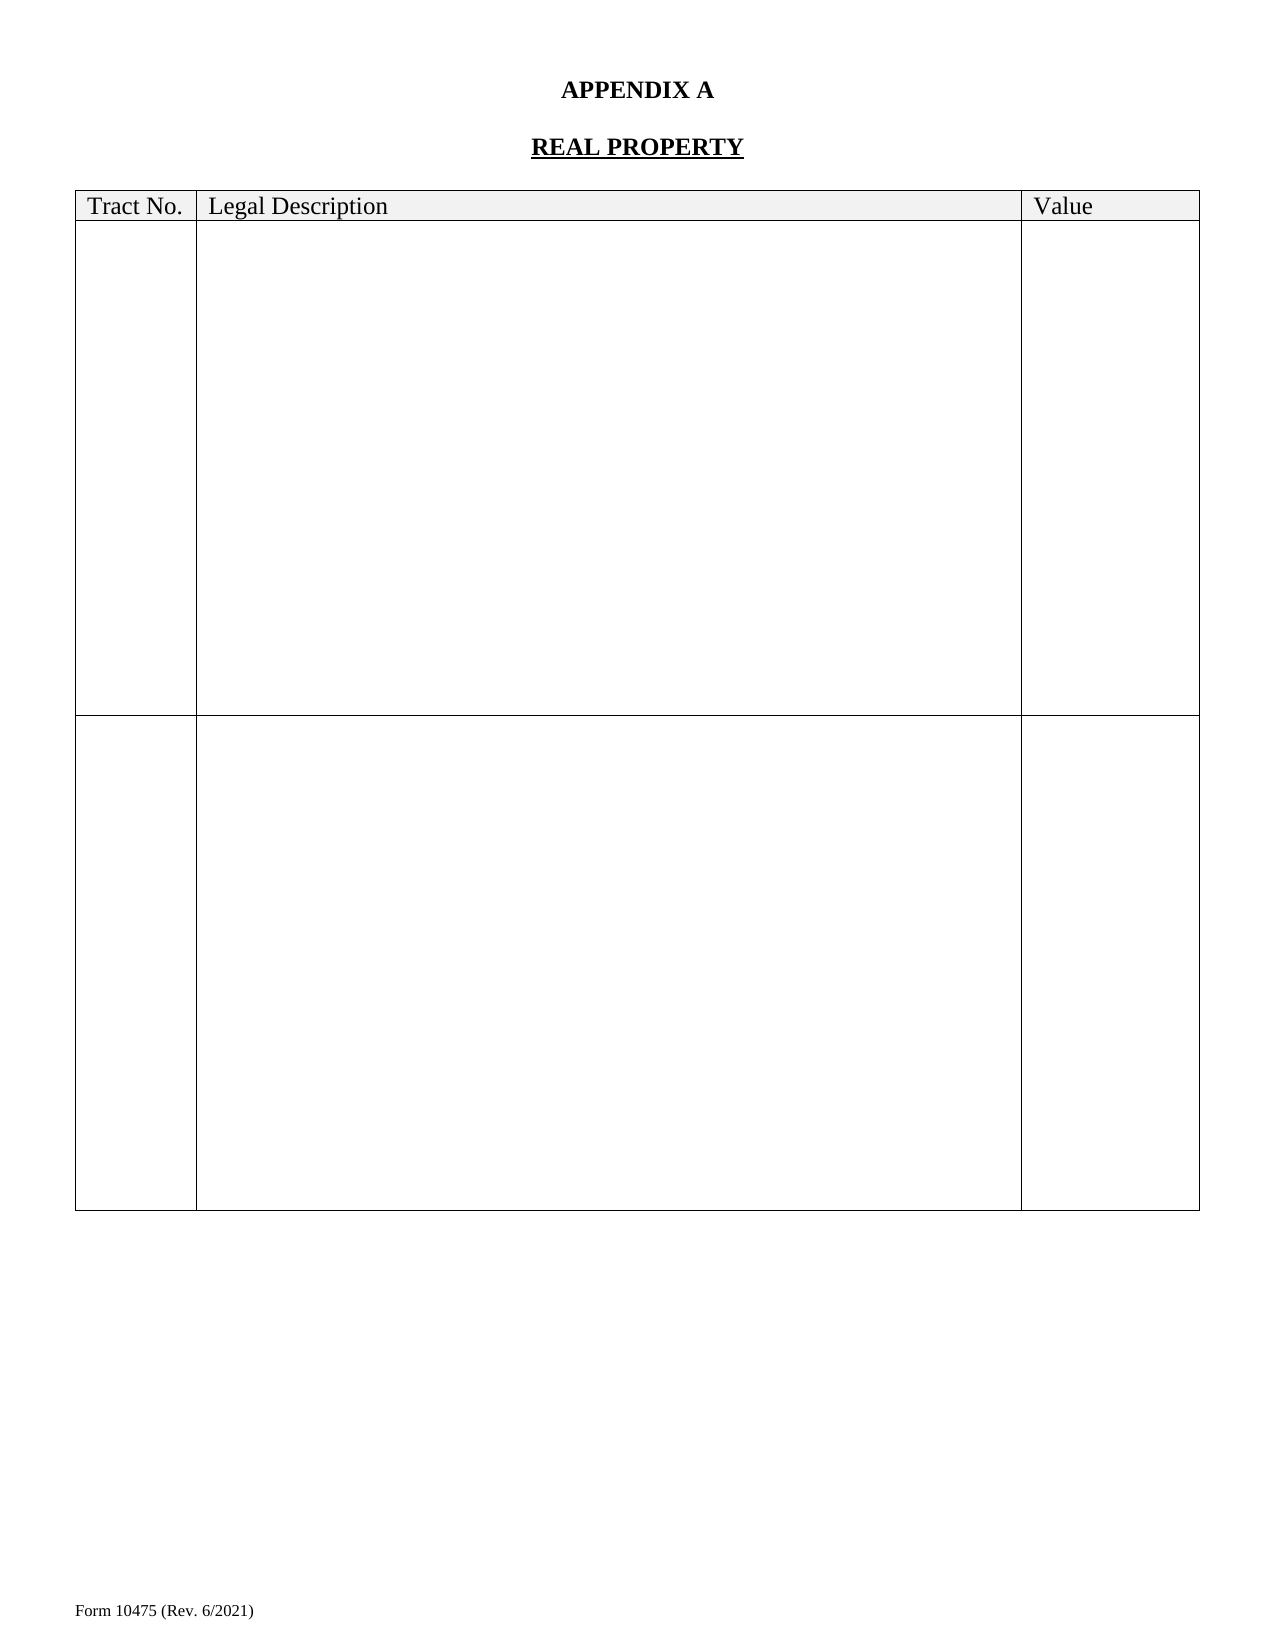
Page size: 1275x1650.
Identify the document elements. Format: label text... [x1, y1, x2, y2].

table_header Value [1022, 191, 1199, 220]
table_cell [197, 716, 1021, 1210]
table_cell [76, 221, 196, 715]
table_cell [76, 716, 196, 1210]
text REAL PROPERTY [75, 132, 1200, 161]
table_cell [1022, 221, 1199, 715]
text APPENDIX A [75, 75, 1200, 104]
table_cell [197, 221, 1021, 715]
table_cell [1022, 716, 1199, 1210]
table_header Tract No. [76, 191, 196, 220]
table_header Legal Description [197, 191, 1021, 220]
